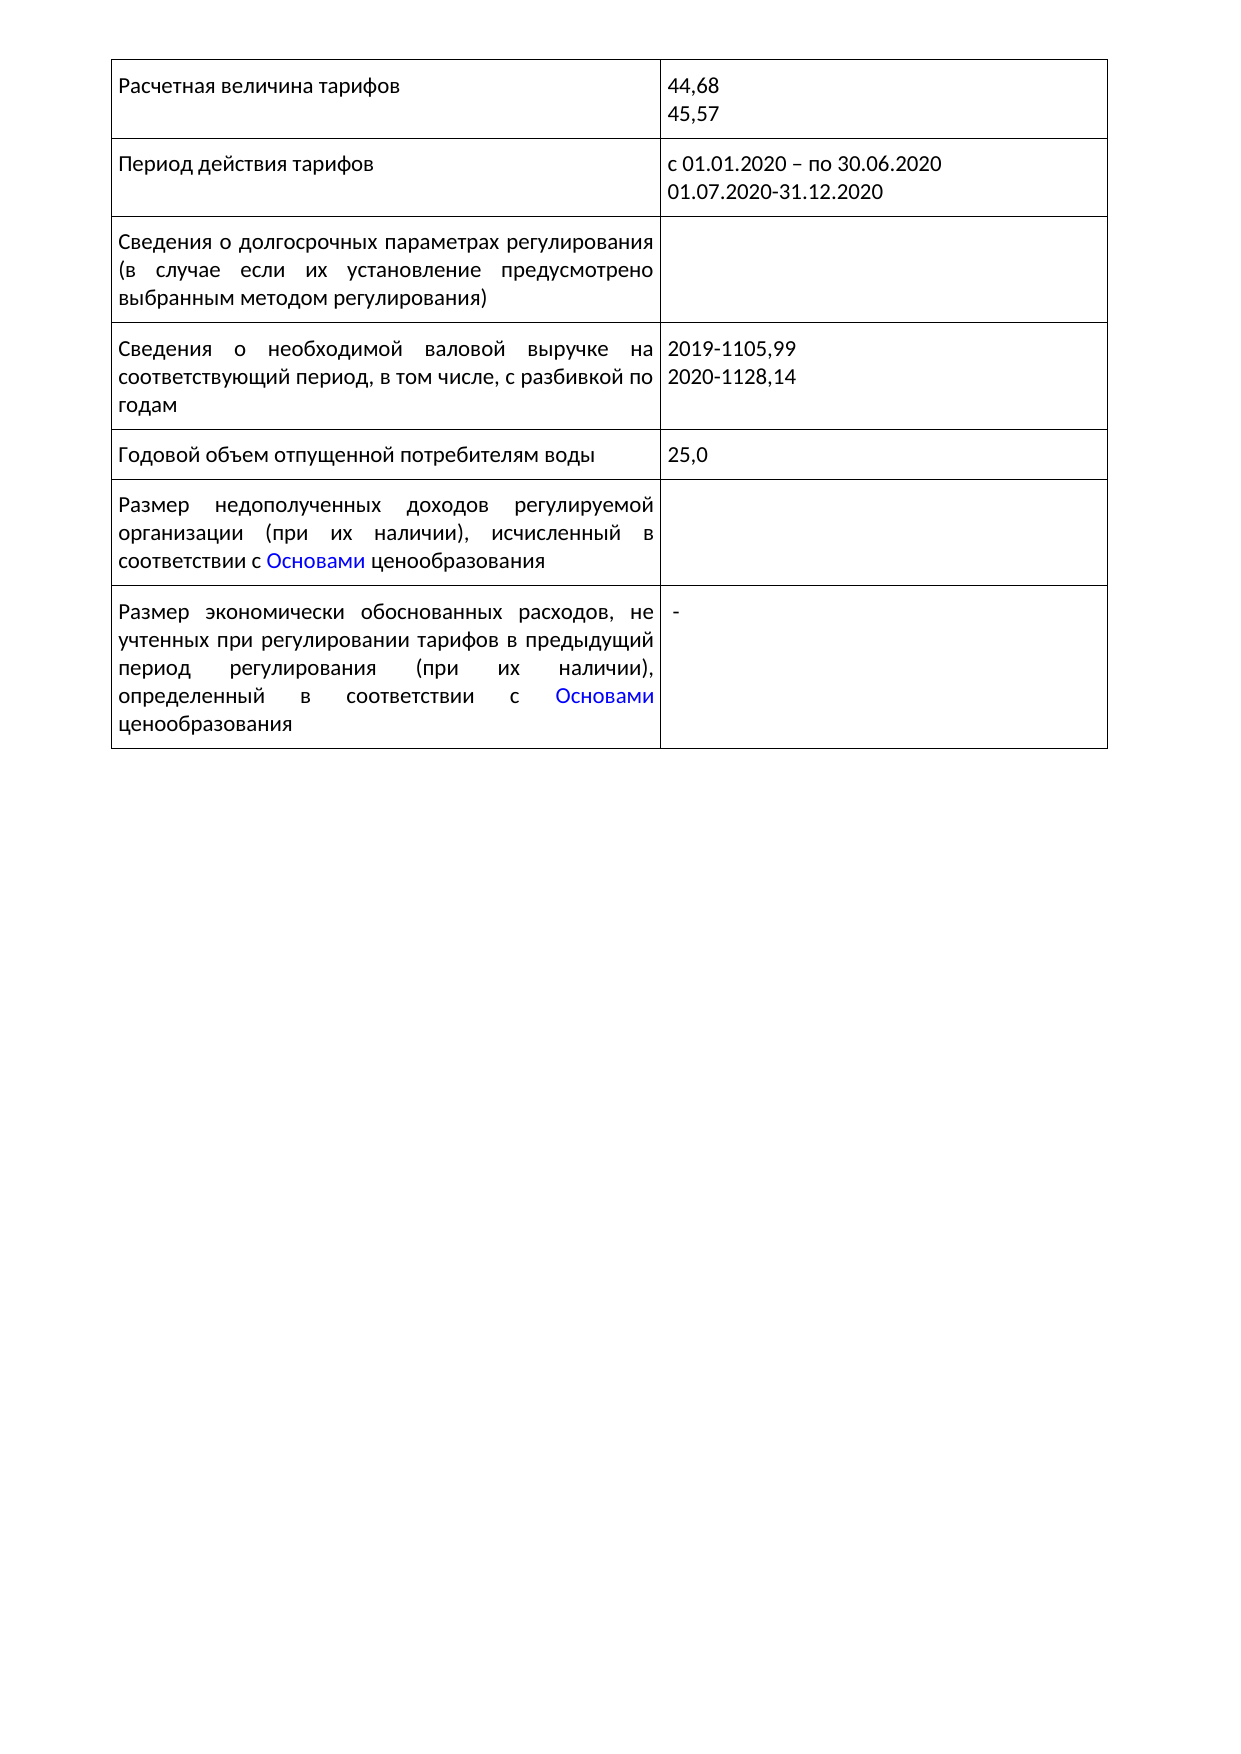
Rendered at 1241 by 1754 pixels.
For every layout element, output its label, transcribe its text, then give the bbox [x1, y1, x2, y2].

table_cell Сведения о долгосрочных параметрах регулирования (в случае если их установление предусмотрено выбранным методом регулирования) [112, 217, 660, 322]
table_cell с 01.01.2020 – по 30.06.2020 01.07.2020-31.12.2020 [661, 139, 1107, 216]
table_cell 44,68 45,57 [661, 60, 1107, 137]
table_cell Период действия тарифов [112, 139, 660, 216]
table_cell Годовой объем отпущенной потребителям воды [112, 430, 660, 479]
table_cell [661, 480, 1107, 585]
table_cell Сведения о необходимой валовой выручке на соответствующий период, в том числе, с разбивкой по годам [112, 323, 660, 428]
table_cell 2019-1105,99 2020-1128,14 [661, 323, 1107, 428]
table_cell Расчетная величина тарифов [112, 60, 660, 137]
table_cell - [661, 586, 1107, 747]
table_cell Размер экономически обоснованных расходов, не учтенных при регулировании тарифов в предыдущий период регулирования (при их наличии), определенный в соответствии с Основами ценообразования [112, 586, 660, 747]
table_cell Размер недополученных доходов регулируемой организации (при их наличии), исчисленный в соответствии с Основами ценообразования [112, 480, 660, 585]
table_cell [661, 217, 1107, 322]
table_cell 25,0 [661, 430, 1107, 479]
